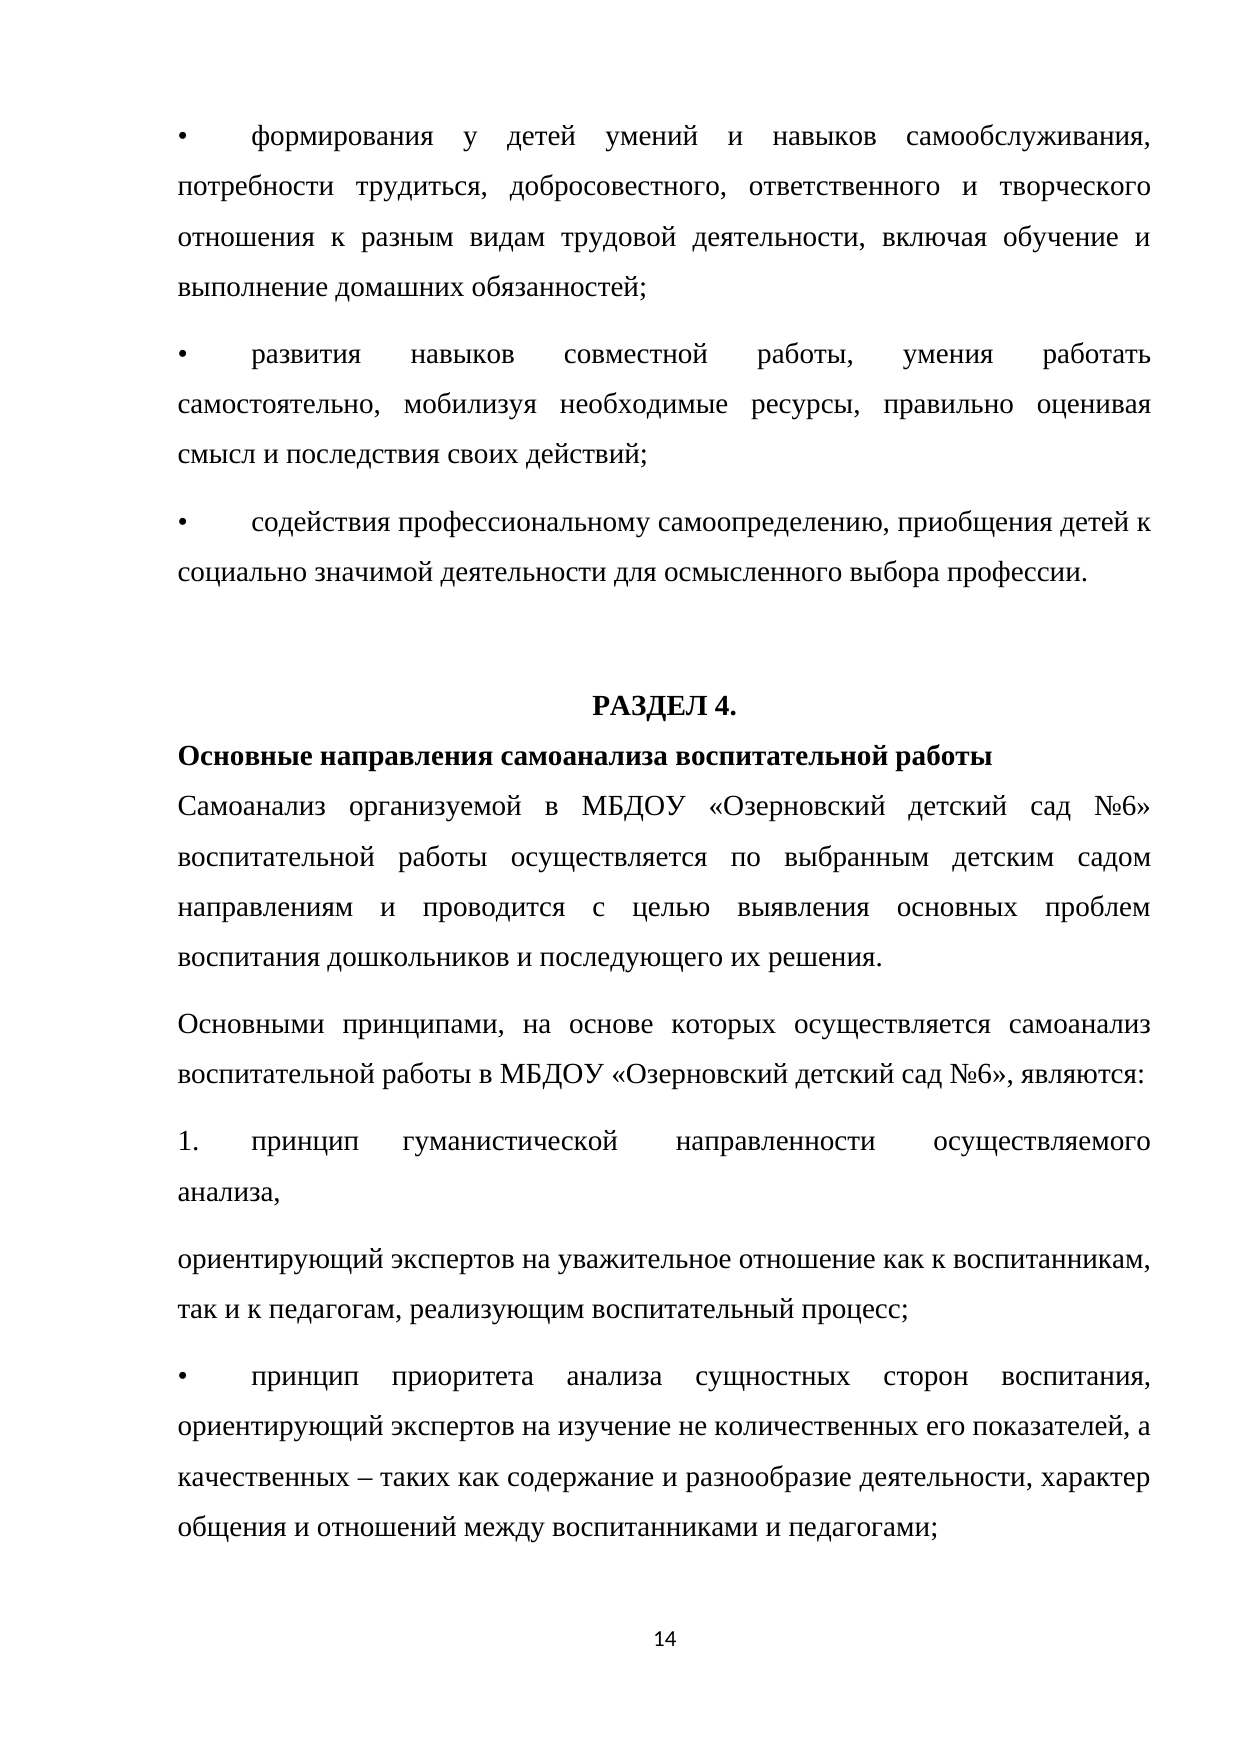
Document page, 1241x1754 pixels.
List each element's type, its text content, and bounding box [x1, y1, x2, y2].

text • формирования у детей умений и навыков самообслуживания, потребности трудиться, добросовестного, ответственного и творческого отношения к разным видам трудовой деятельности, включая обучение и выполнение домашних обязанностей; [177, 118, 1152, 303]
text 1. принцип гуманистической направленности осуществляемого анализа, [177, 1123, 1152, 1207]
text • содействия профессиональному самоопределению, приобщения детей к социально значимой деятельности для осмысленного выбора профессии. [177, 504, 1152, 587]
text Самоанализ организуемой в МБДОУ «Озерновский детский сад №6» воспитательной работы осуществляется по выбранным детским садом направлениям и проводится с целью выявления основных проблем воспитания дошкольников и последующего их решения. [177, 788, 1152, 973]
text Основные направления самоанализа воспитательной работы [177, 738, 1152, 772]
text ориентирующий экспертов на уважительное отношение как к воспитанникам, так и к педагогам, реализующим воспитательный процесс; [177, 1241, 1152, 1325]
text • развития навыков совместной работы, умения работать самостоятельно, мобилизуя необходимые ресурсы, правильно оценивая смысл и последствия своих действий; [177, 336, 1152, 470]
text • принцип приоритета анализа сущностных сторон воспитания, ориентирующий экспертов на изучение не количественных его показателей, а качественных – таких как содержание и разнообразие деятельности, характер общения и отношений между воспитанниками и педагогами; [177, 1358, 1152, 1543]
text Основными принципами, на основе которых осуществляется самоанализ воспитательной работы в МБДОУ «Озерновский детский сад №6», являются: [177, 1006, 1152, 1090]
text РАЗДЕЛ 4. [177, 688, 1152, 721]
